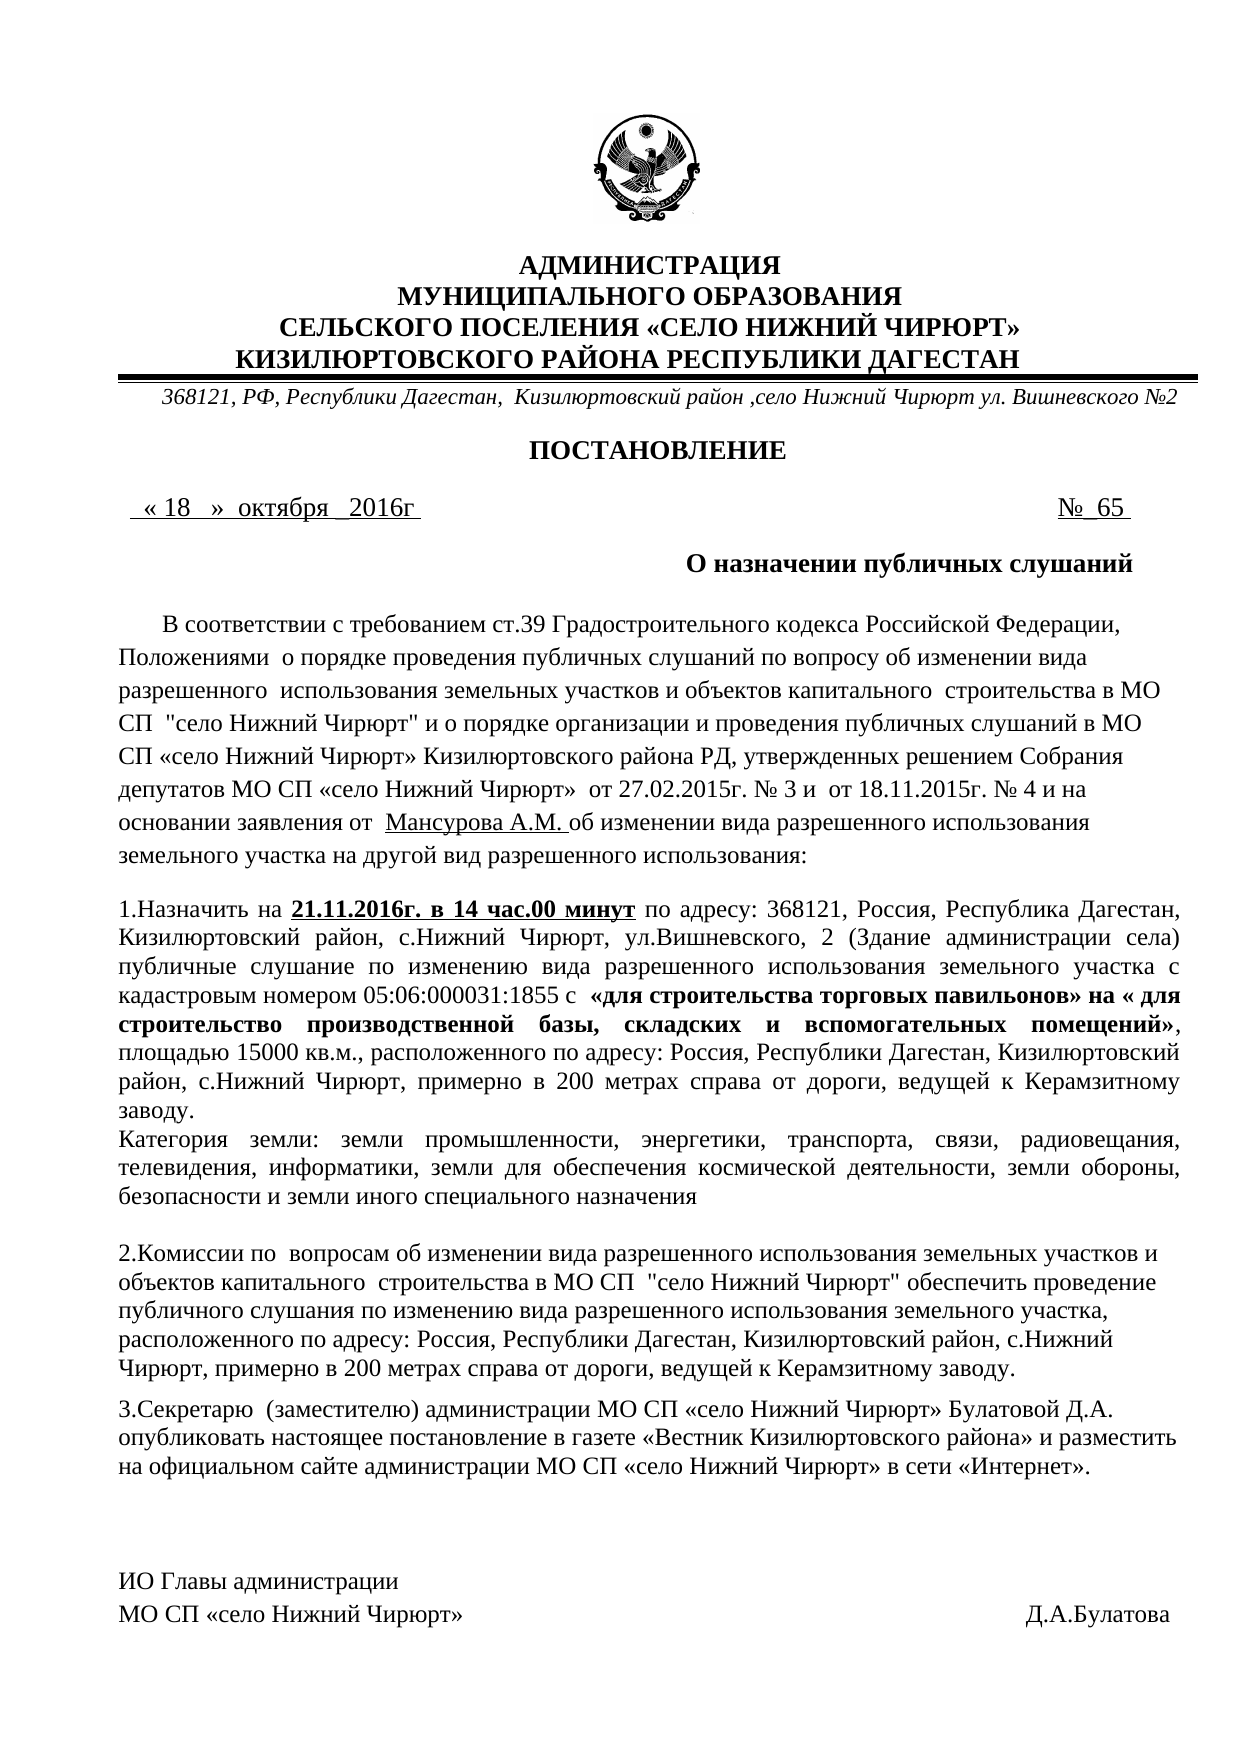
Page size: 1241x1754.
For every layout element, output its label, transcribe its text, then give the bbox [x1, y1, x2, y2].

text КИЗИЛЮРТОВСКОГО РАЙОНА РЕСПУБЛИКИ ДАГЕСТАН [74, 343, 1181, 374]
text МУНИЦИПАЛЬНОГО ОБРАЗОВАНИЯ [118, 280, 1181, 312]
text ИО Главы администрации [118, 1566, 1181, 1595]
text В соответствии с требованием ст.39 Градостроительного кодекса Российской Федерации, Положениями о порядке проведения публичных слушаний по вопросу об изменении вида разрешенного использования земельных участков и объектов капитального строительства в МО СП "село Нижний Чирюрт" и о порядке организации и проведения публичных слушаний в МО СП «село Нижний Чирюрт» Кизилюртовского района РД, утвержденных решением Собрания депутатов МО СП «село Нижний Чирюрт» от 27.02.2015г. № 3 и от 18.11.2015г. № 4 и на основании заявления от Мансурова А.М. об изменении вида разрешенного использования земельного участка на другой вид разрешенного использования: [118, 609, 1181, 868]
text 2.Комиссии по вопросам об изменении вида разрешенного использования земельных участков и объектов капитального строительства в МО СП "село Нижний Чирюрт" обеспечить проведение публичного слушания по изменению вида разрешенного использования земельного участка, расположенного по адресу: Россия, Республики Дагестан, Кизилюртовский район, с.Нижний Чирюрт, примерно в 200 метрах справа от дороги, ведущей к Керамзитному заводу. [118, 1238, 1181, 1382]
text СЕЛЬСКОГО ПОСЕЛЕНИЯ «СЕЛО НИЖНИЙ ЧИРЮРТ» [118, 312, 1181, 343]
text Категория земли: земли промышленности, энергетики, транспорта, связи, радиовещания, телевидения, информатики, земли для обеспечения космической деятельности, земли обороны, безопасности и земли иного специального назначения [118, 1124, 1181, 1210]
text МО СП «село Нижний Чирюрт» Д.А.Булатова [118, 1599, 1181, 1628]
picture [593, 113, 700, 224]
text 3.Секретарю (заместителю) администрации МО СП «село Нижний Чирюрт» Булатовой Д.А. опубликовать настоящее постановление в газете «Вестник Кизилюртовского района» и разместить на официальном сайте администрации МО СП «село Нижний Чирюрт» в сети «Интернет». [118, 1394, 1181, 1480]
text АДМИНИСТРАЦИЯ [118, 249, 1181, 280]
text 1.Назначить на 21.11.2016г. в 14 час.00 минут по адресу: 368121, Россия, Республика Дагестан, Кизилюртовский район, с.Нижний Чирюрт, ул.Вишневского, 2 (Здание администрации села) публичные слушание по изменению вида разрешенного использования земельного участка с кадастровым номером 05:06:000031:1855 с «для строительства торговых павильонов» на « для строительство производственной базы, складских и вспомогательных помещений», площадью 15000 кв.м., расположенного по адресу: Россия, Республики Дагестан, Кизилюртовский район, с.Нижний Чирюрт, примерно в 200 метрах справа от дороги, ведущей к Керамзитному заводу. [118, 894, 1181, 1124]
table_header 368121, РФ, Республики Дагестан, Кизилюртовский район ,село Нижний Чирюрт ул. Вишневского №2 ПОСТАНОВЛЕНИЕ « 18 » октября _2016г №_65 [118, 383, 1198, 609]
